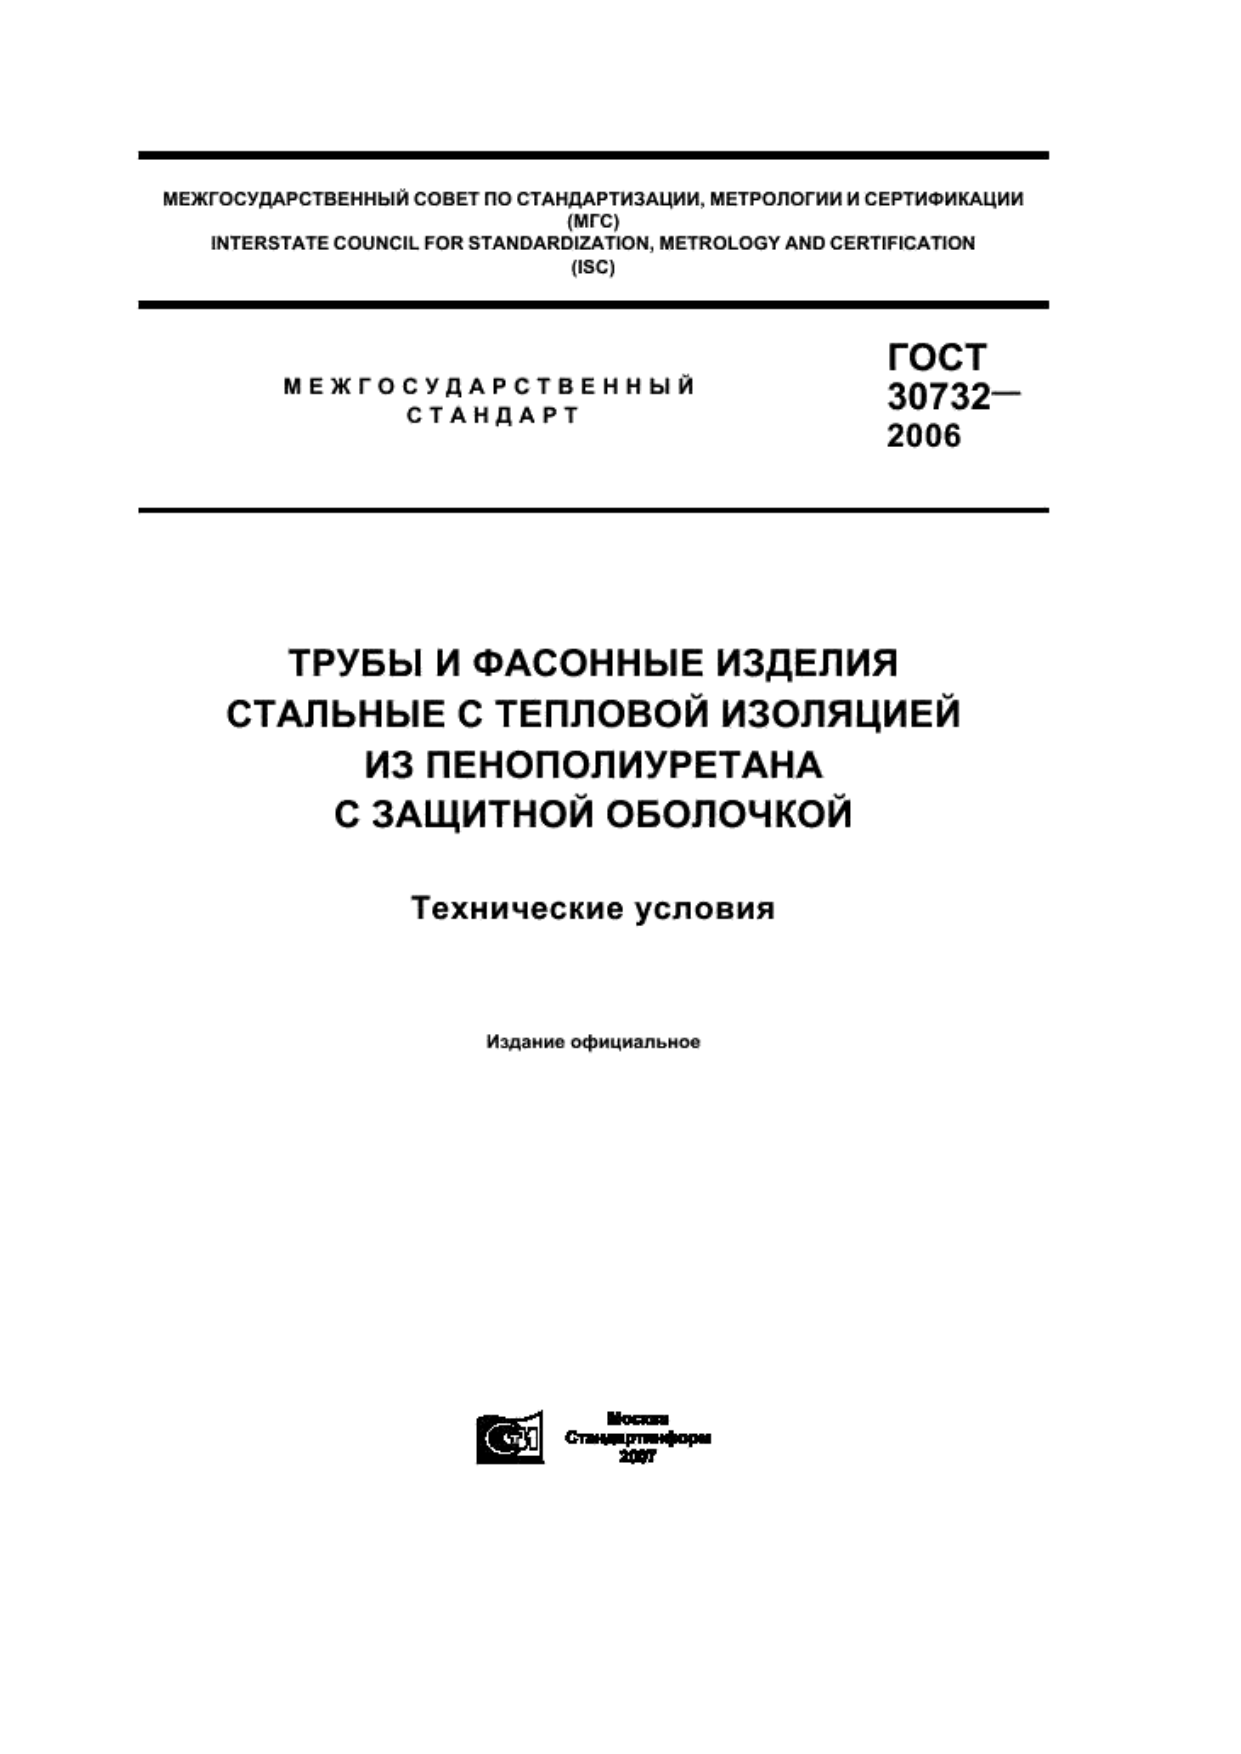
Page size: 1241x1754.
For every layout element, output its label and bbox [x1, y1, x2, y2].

picture [59, 41, 1182, 1631]
